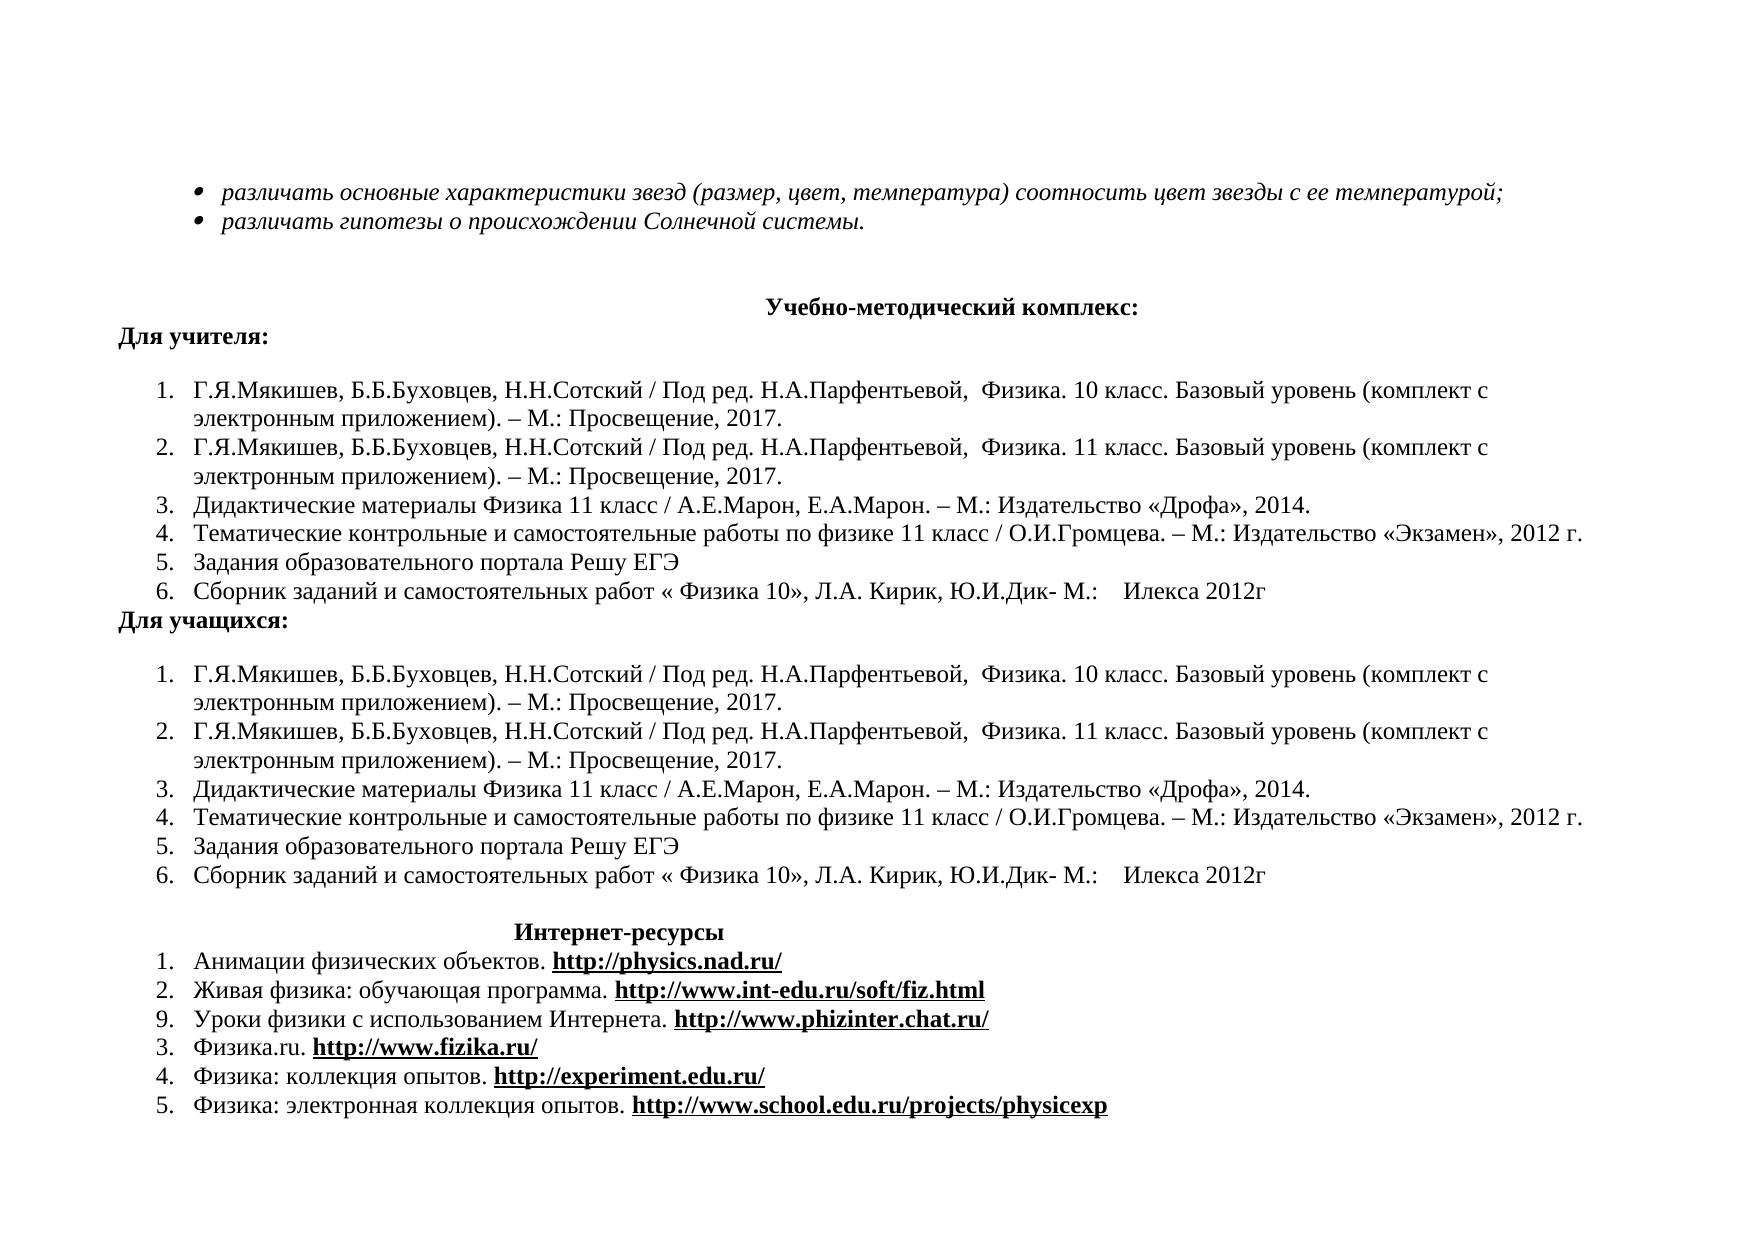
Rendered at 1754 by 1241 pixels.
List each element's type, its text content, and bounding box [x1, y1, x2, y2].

list Физика: коллекция опытов. http://experiment.edu.ru/ [156, 1061, 1636, 1090]
list Задания образовательного портала Решу ЕГЭ [156, 547, 1636, 576]
list различать гипотезы о происхождении Солнечной системы. [118, 206, 1636, 235]
list различать основные характеристики звезд (размер, цвет, температура) соотносить цвет звезды с ее температурой; [118, 177, 1636, 206]
list Тематические контрольные и самостоятельные работы по физике 11 класс / О.И.Громцева. – М.: Издательство «Экзамен», 2012 г. [156, 802, 1636, 831]
text Для учителя: [118, 321, 1636, 350]
list Г.Я.Мякишев, Б.Б.Буховцев, Н.Н.Сотский / Под ред. Н.А.Парфентьевой, Физика. 11 класс. Базовый уровень (комплект с электронным приложением). – М.: Просвещение, 2017. [156, 716, 1636, 774]
text Интернет-ресурсы [514, 917, 1636, 946]
list Уроки физики с использованием Интернета. http://www.phizinter.chat.ru/ [156, 1004, 1636, 1032]
text Для учащихся: [118, 605, 1636, 633]
list Учебно-методический комплекс: [268, 292, 1636, 321]
list Анимации физических объектов. http://physics.nad.ru/ [156, 946, 1636, 975]
list Физика.ru. http://www.fizika.ru/ [156, 1032, 1636, 1061]
list Живая физика: обучающая программа. http://www.int-edu.ru/soft/fiz.html [156, 975, 1636, 1004]
list Физика: электронная коллекция опытов. http://www.school.edu.ru/projects/physicexp [156, 1090, 1636, 1119]
list Задания образовательного портала Решу ЕГЭ [156, 831, 1636, 860]
list Дидактические материалы Физика 11 класс / А.Е.Марон, Е.А.Марон. – М.: Издательство «Дрофа», 2014. [156, 490, 1636, 518]
list Г.Я.Мякишев, Б.Б.Буховцев, Н.Н.Сотский / Под ред. Н.А.Парфентьевой, Физика. 11 класс. Базовый уровень (комплект с электронным приложением). – М.: Просвещение, 2017. [156, 432, 1636, 490]
list Сборник заданий и самостоятельных работ « Физика 10», Л.А. Кирик, Ю.И.Дик- М.: Илекса 2012г [156, 576, 1636, 605]
list Тематические контрольные и самостоятельные работы по физике 11 класс / О.И.Громцева. – М.: Издательство «Экзамен», 2012 г. [156, 518, 1636, 547]
list Г.Я.Мякишев, Б.Б.Буховцев, Н.Н.Сотский / Под ред. Н.А.Парфентьевой, Физика. 10 класс. Базовый уровень (комплект с электронным приложением). – М.: Просвещение, 2017. [156, 375, 1636, 432]
list Сборник заданий и самостоятельных работ « Физика 10», Л.А. Кирик, Ю.И.Дик- М.: Илекса 2012г [156, 860, 1636, 889]
list Дидактические материалы Физика 11 класс / А.Е.Марон, Е.А.Марон. – М.: Издательство «Дрофа», 2014. [156, 774, 1636, 802]
list Г.Я.Мякишев, Б.Б.Буховцев, Н.Н.Сотский / Под ред. Н.А.Парфентьевой, Физика. 10 класс. Базовый уровень (комплект с электронным приложением). – М.: Просвещение, 2017. [156, 659, 1636, 716]
